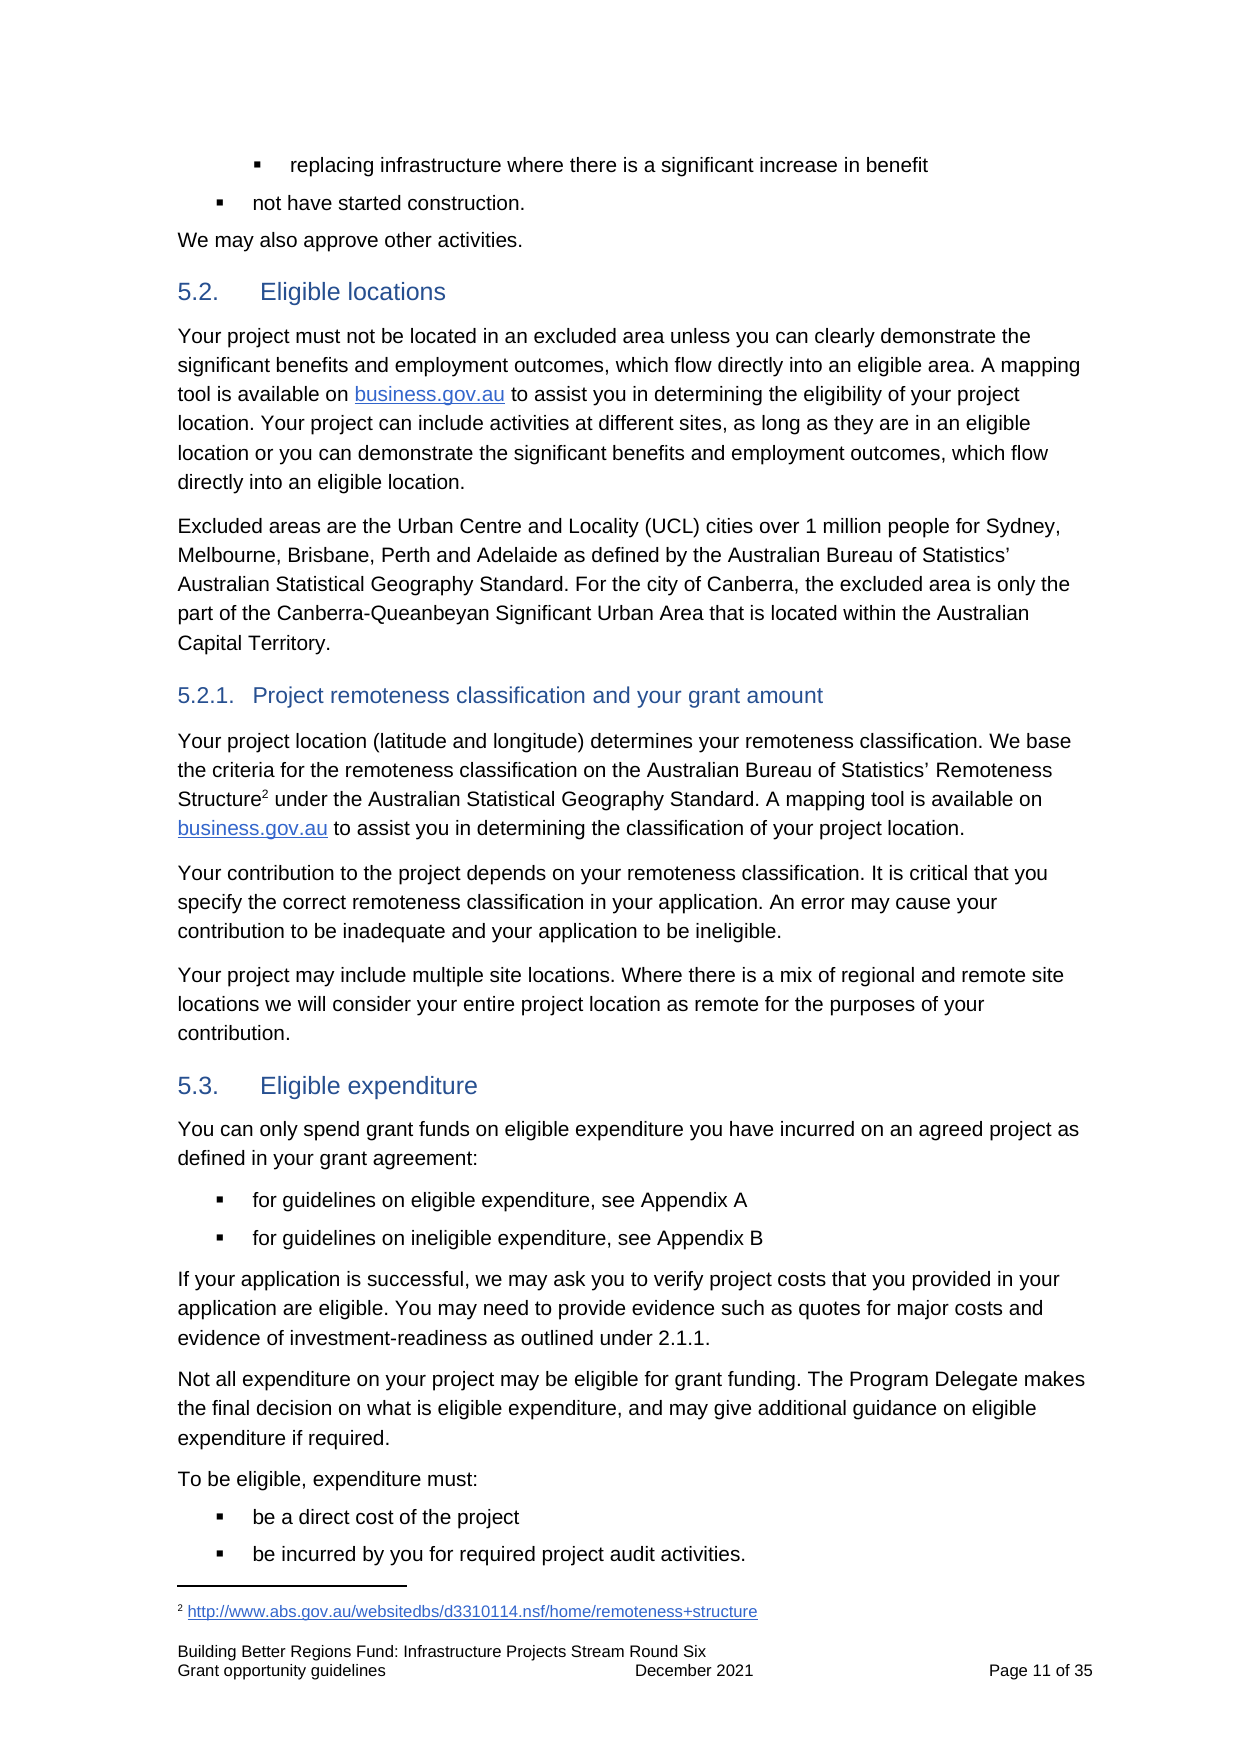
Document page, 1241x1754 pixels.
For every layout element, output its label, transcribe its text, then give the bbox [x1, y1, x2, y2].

list replacing infrastructure where there is a significant increase in benefit [252, 148, 1092, 177]
subtitle Eligible locations [177, 277, 1092, 306]
list for guidelines on ineligible expenditure, see Appendix B [215, 1220, 1092, 1249]
list for guidelines on eligible expenditure, see Appendix A [215, 1183, 1092, 1212]
list be a direct cost of the project [215, 1499, 1092, 1528]
subtitle Eligible expenditure [177, 1070, 1092, 1099]
list not have started construction. [215, 185, 1092, 214]
text Your project may include multiple site locations. Where there is a mix of regional and remote site locations we will consider your entire project location as remote for the purposes of your contribution. [177, 958, 1092, 1045]
text We may also approve other activities. [177, 223, 1092, 252]
text Excluded areas are the Urban Centre and Locality (UCL) cities over 1 million people for Sydney, Melbourne, Brisbane, Perth and Adelaide as defined by the Australian Bureau of Statistics’ Australian Statistical Geography Standard. For the city of Canberra, the excluded area is only the part of the Canberra-Queanbeyan Significant Urban Area that is located within the Australian Capital Territory. [177, 508, 1092, 654]
text Your project location (latitude and longitude) determines your remoteness classification. We base the criteria for the remoteness classification on the Australian Bureau of Statistics’ Remoteness Structure under the Australian Statistical Geography Standard. A mapping tool is available on business.gov.au to assist you in determining the classification of your project location. [177, 723, 1092, 840]
text Your contribution to the project depends on your remoteness classification. It is critical that you specify the correct remoteness classification in your application. An error may cause your contribution to be inadequate and your application to be ineligible. [177, 855, 1092, 943]
list be incurred by you for required project audit activities. [215, 1537, 1092, 1566]
text You can only spend grant funds on eligible expenditure you have incurred on an agreed project as defined in your grant agreement: [177, 1112, 1092, 1170]
subtitle Project remoteness classification and your grant amount [177, 679, 1092, 708]
text To be eligible, expenditure must: [177, 1462, 1092, 1491]
list Not all expenditure on your project may be eligible for grant funding. The Program Delegate makes the final decision on what is eligible expenditure, and may give additional guidance on eligible expenditure if required. [177, 1362, 1092, 1449]
text Your project must not be located in an excluded area unless you can clearly demonstrate the significant benefits and employment outcomes, which flow directly into an eligible area. A mapping tool is available on business.gov.au to assist you in determining the eligibility of your project location. Your project can include activities at different sites, as long as they are in an eligible location or you can demonstrate the significant benefits and employment outcomes, which flow directly into an eligible location. [177, 318, 1092, 493]
list If your application is successful, we may ask you to verify project costs that you provided in your application are eligible. You may need to provide evidence such as quotes for major costs and evidence of investment-readiness as outlined under 2.1.1. [177, 1262, 1092, 1349]
